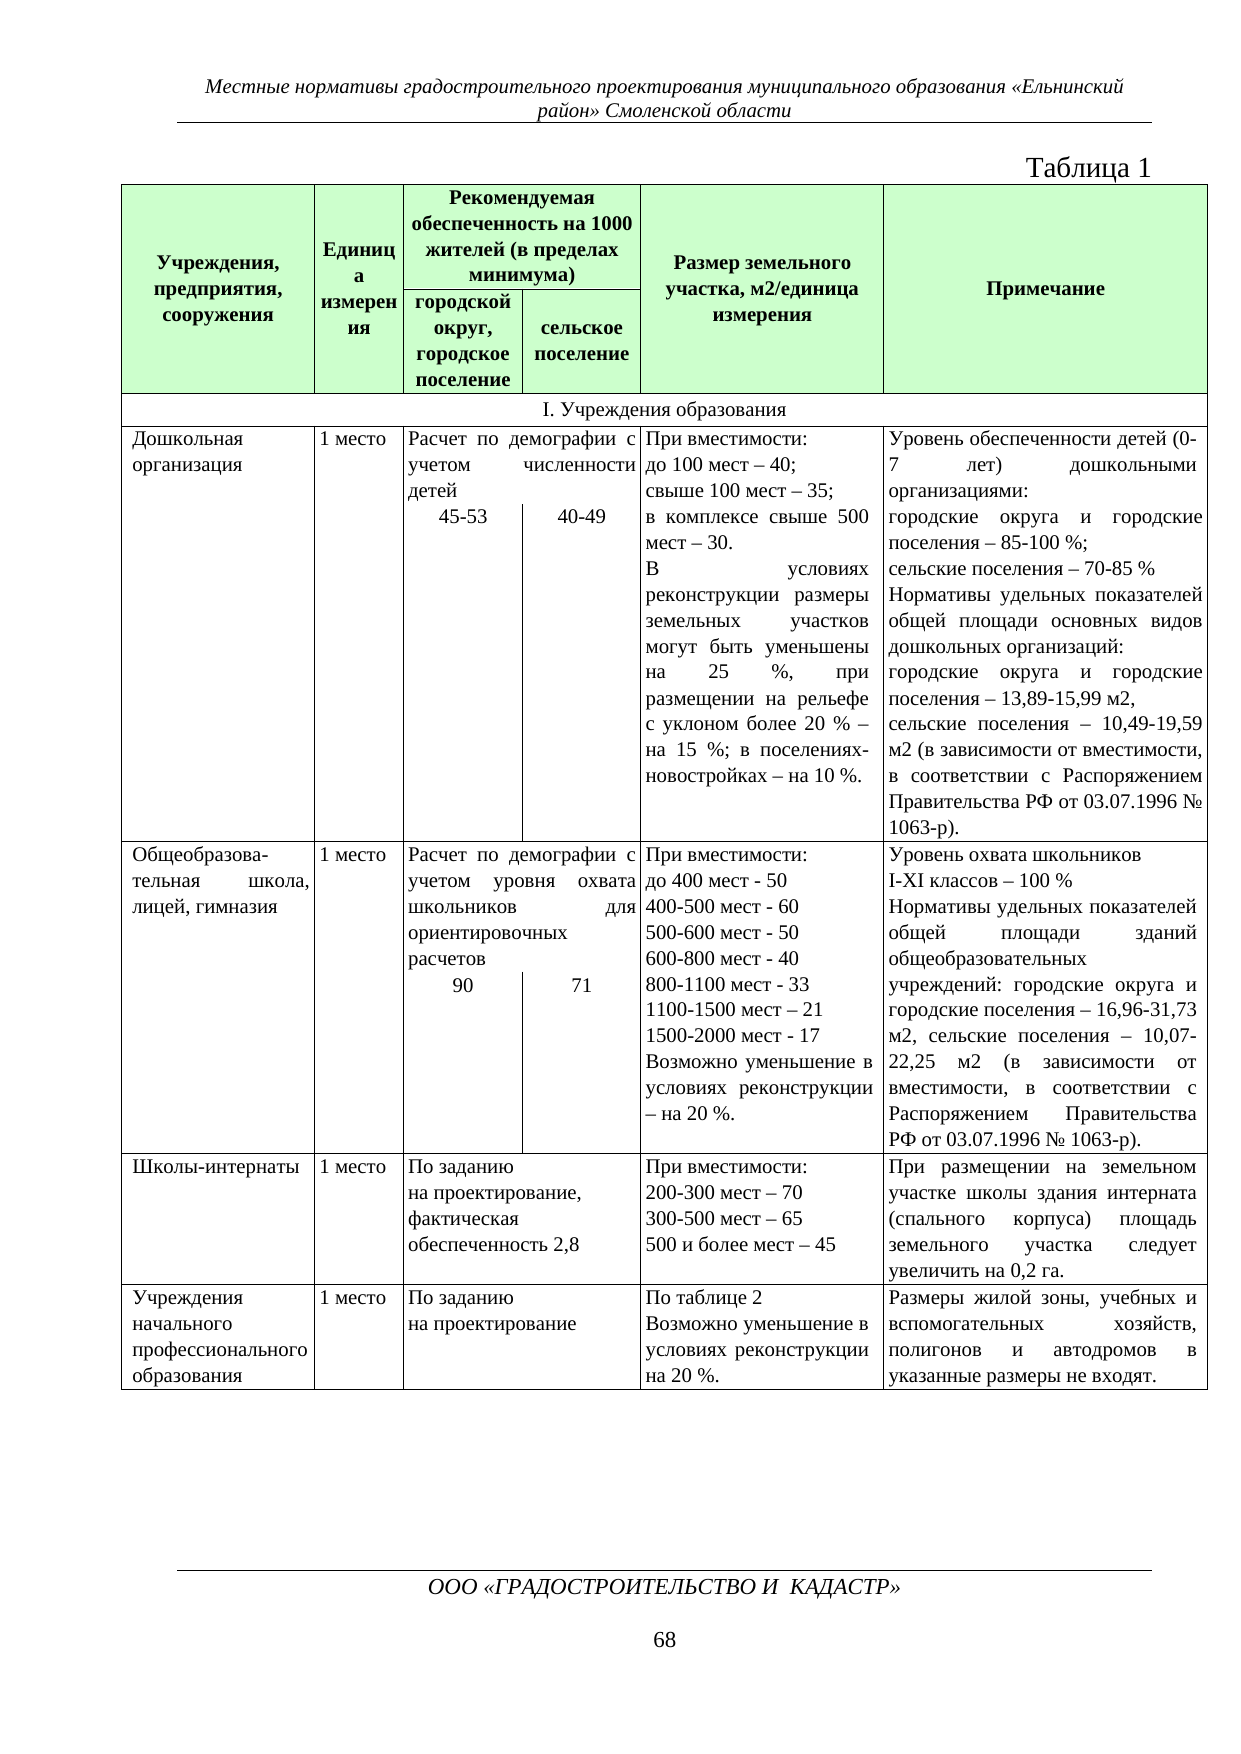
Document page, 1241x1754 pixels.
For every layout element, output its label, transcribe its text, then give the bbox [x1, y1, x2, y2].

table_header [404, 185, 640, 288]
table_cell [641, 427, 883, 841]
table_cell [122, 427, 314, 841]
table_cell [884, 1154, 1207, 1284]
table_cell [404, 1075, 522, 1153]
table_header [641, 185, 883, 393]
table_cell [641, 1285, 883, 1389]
text Таблица 1 [177, 151, 1152, 184]
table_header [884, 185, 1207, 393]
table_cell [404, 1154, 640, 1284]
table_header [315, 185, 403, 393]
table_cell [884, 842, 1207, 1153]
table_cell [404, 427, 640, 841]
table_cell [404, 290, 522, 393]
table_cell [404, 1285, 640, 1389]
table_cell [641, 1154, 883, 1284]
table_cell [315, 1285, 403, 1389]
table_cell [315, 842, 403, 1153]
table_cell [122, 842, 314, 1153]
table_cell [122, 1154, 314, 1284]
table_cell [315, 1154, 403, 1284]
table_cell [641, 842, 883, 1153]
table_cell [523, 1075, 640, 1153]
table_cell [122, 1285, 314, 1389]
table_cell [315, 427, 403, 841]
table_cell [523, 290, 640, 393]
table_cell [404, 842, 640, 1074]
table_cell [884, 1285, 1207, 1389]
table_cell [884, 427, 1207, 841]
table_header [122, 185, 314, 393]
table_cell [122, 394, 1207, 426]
